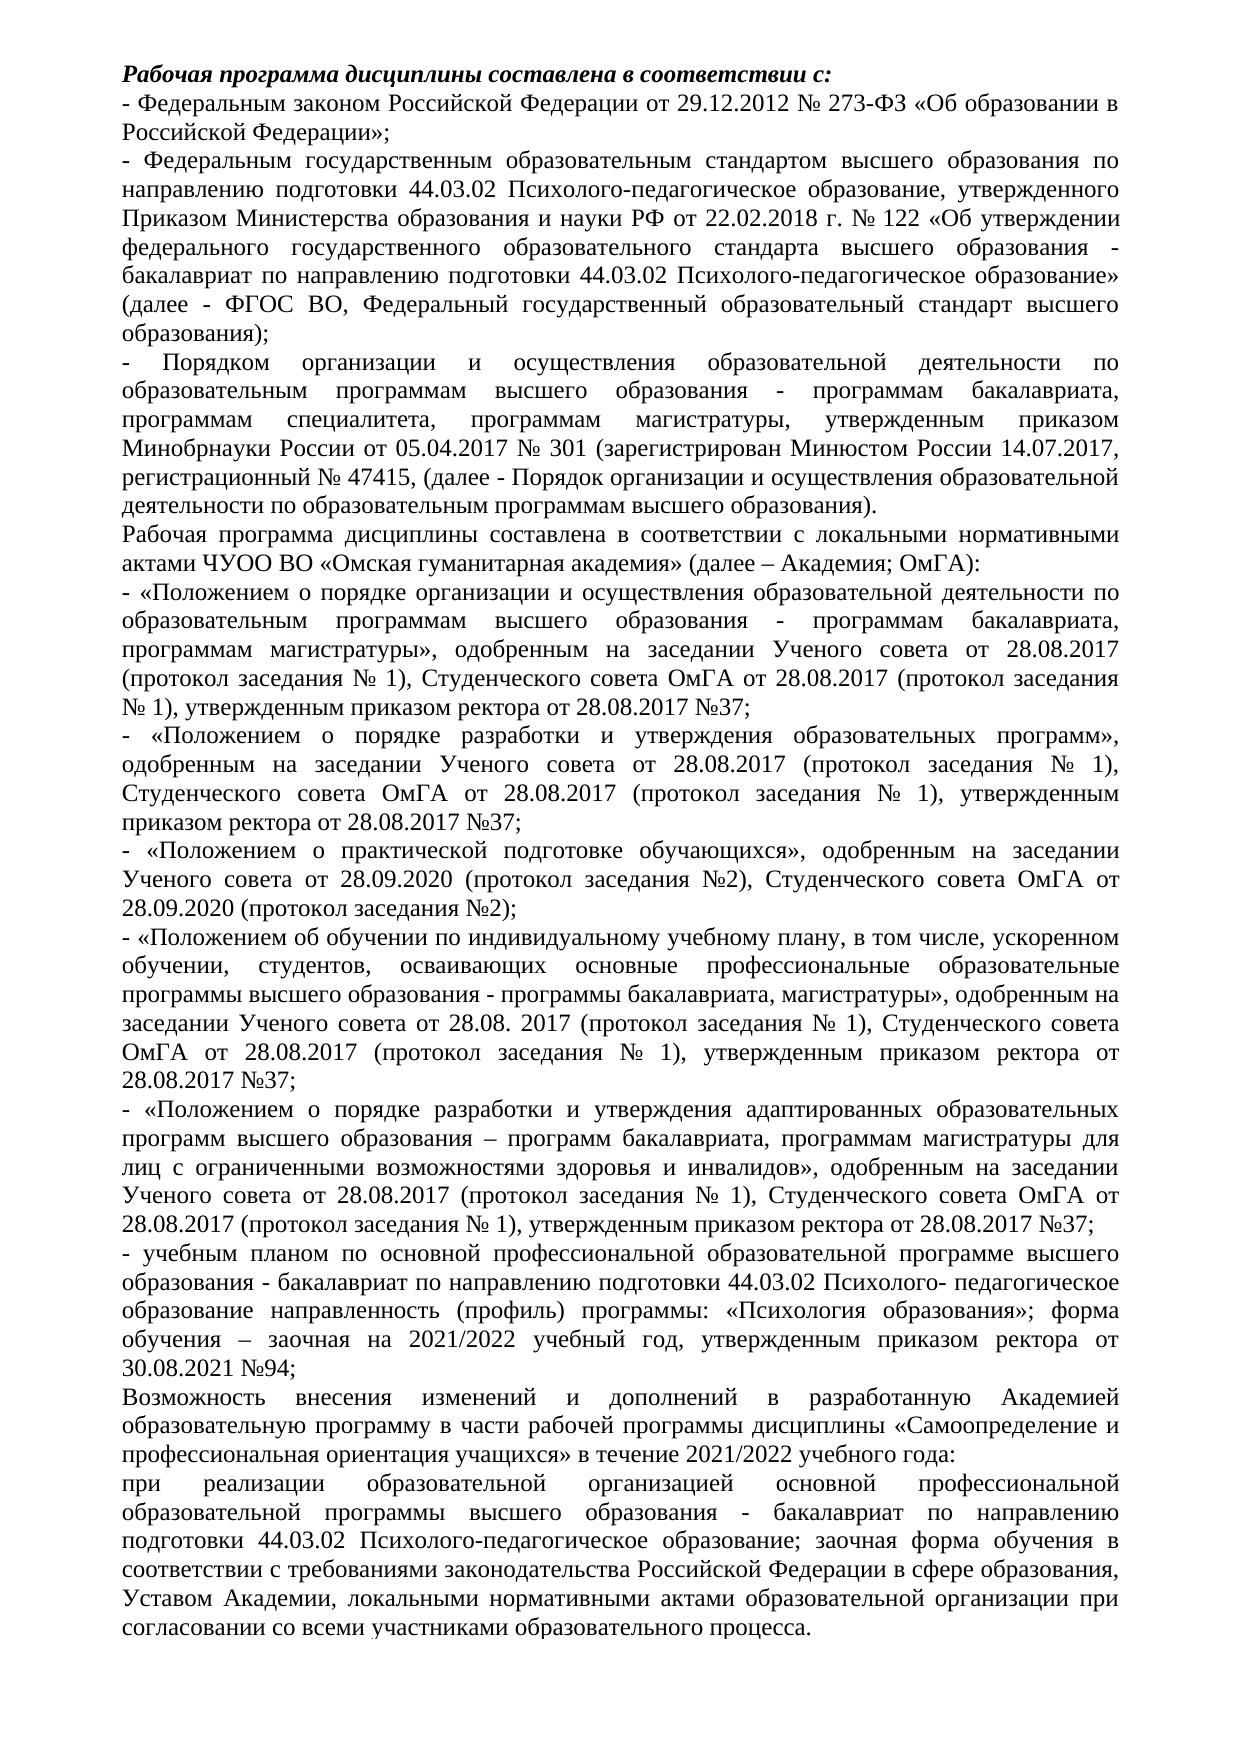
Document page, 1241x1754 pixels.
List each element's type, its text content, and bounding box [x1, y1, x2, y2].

table_cell - Федеральным законом Российской Федерации от 29.12.2012 № 273-ФЗ «Об образовании в Российской Федерации»; - Федеральным государственным образовательным стандартом высшего образования по направлению подготовки 44.03.02 Психолого-педагогическое образование, утвержденного Приказом Министерства образования и науки РФ от 22.02.2018 г. № 122 «Об утверждении федерального государственного образовательного стандарта высшего образования - бакалавриат по направлению подготовки 44.03.02 Психолого-педагогическое образование» (далее - ФГОС ВО, Федеральный государственный образовательный стандарт высшего образования); - Порядком организации и осуществления образовательной деятельности по образовательным программам высшего образования - программам бакалавриата, программам специалитета, программам магистратуры, утвержденным приказом Минобрнауки России от 05.04.2017 № 301 (зарегистрирован Минюстом России 14.07.2017, регистрационный № 47415, (далее - Порядок организации и осуществления образовательной деятельности по образовательным программам высшего образования). Рабочая программа дисциплины составлена в соответствии с локальными нормативными актами ЧУОО ВО «Омская гуманитарная академия» (далее – Академия; ОмГА): - «Положением о порядке организации и осуществления образовательной деятельности по образовательным программам высшего образования - программам бакалавриата, программам магистратуры», одобренным на заседании Ученого совета от 28.08.2017 (протокол заседания № 1), Студенческого совета ОмГА от 28.08.2017 (протокол заседания № 1), утвержденным приказом ректора от 28.08.2017 №37; - «Положением о порядке разработки и утверждения образовательных программ», одобренным на заседании Ученого совета от 28.08.2017 (протокол заседания № 1), Студенческого совета ОмГА от 28.08.2017 (протокол заседания № 1), утвержденным приказом ректора от 28.08.2017 №37; - «Положением о практической подготовке обучающихся», одобренным на заседании Ученого совета от 28.09.2020 (протокол заседания №2), Студенческого совета ОмГА от 28.09.2020 (протокол заседания №2); - «Положением об обучении по индивидуальному учебному плану, в том числе, ускоренном обучении, студентов, осваивающих основные профессиональные образовательные программы высшего образования - программы бакалавриата, магистратуры», одобренным на заседании Ученого совета от 28.08. 2017 (протокол заседания № 1), Студенческого совета ОмГА от 28.08.2017 (протокол заседания № 1), утвержденным приказом ректора от 28.08.2017 №37; - «Положением о порядке разработки и утверждения адаптированных образовательных программ высшего образования – программ бакалавриата, программам магистратуры для лиц с ограниченными возможностями здоровья и инвалидов», одобренным на заседании Ученого совета от 28.08.2017 (протокол заседания № 1), Студенческого совета ОмГА от 28.08.2017 (протокол заседания № 1), утвержденным приказом ректора от 28.08.2017 №37; - учебным планом по основной профессиональной образовательной программе высшего образования - бакалавриат по направлению подготовки 44.03.02 Психолого- педагогическое образование направленность (профиль) программы: «Психология образования»; форма обучения – заочная на 2021/2022 учебный год, утвержденным приказом ректора от 30.08.2021 №94; Возможность внесения изменений и дополнений в разработанную Академией образовательную программу в части рабочей программы дисциплины «Самоопределение и профессиональная ориентация учащихся» в течение 2021/2022 учебного года: при реализации образовательной организацией основной профессиональной образовательной программы высшего образования - бакалавриат по направлению подготовки 44.03.02 Психолого-педагогическое образование; заочная форма обучения в соответствии с требованиями законодательства Российской Федерации в сфере образования, Уставом Академии, локальными нормативными актами образовательной организации при согласовании со всеми участниками образовательного процесса. [118, 88, 1124, 1639]
table_header Рабочая программа дисциплины составлена в соответствии с: [118, 59, 1124, 88]
